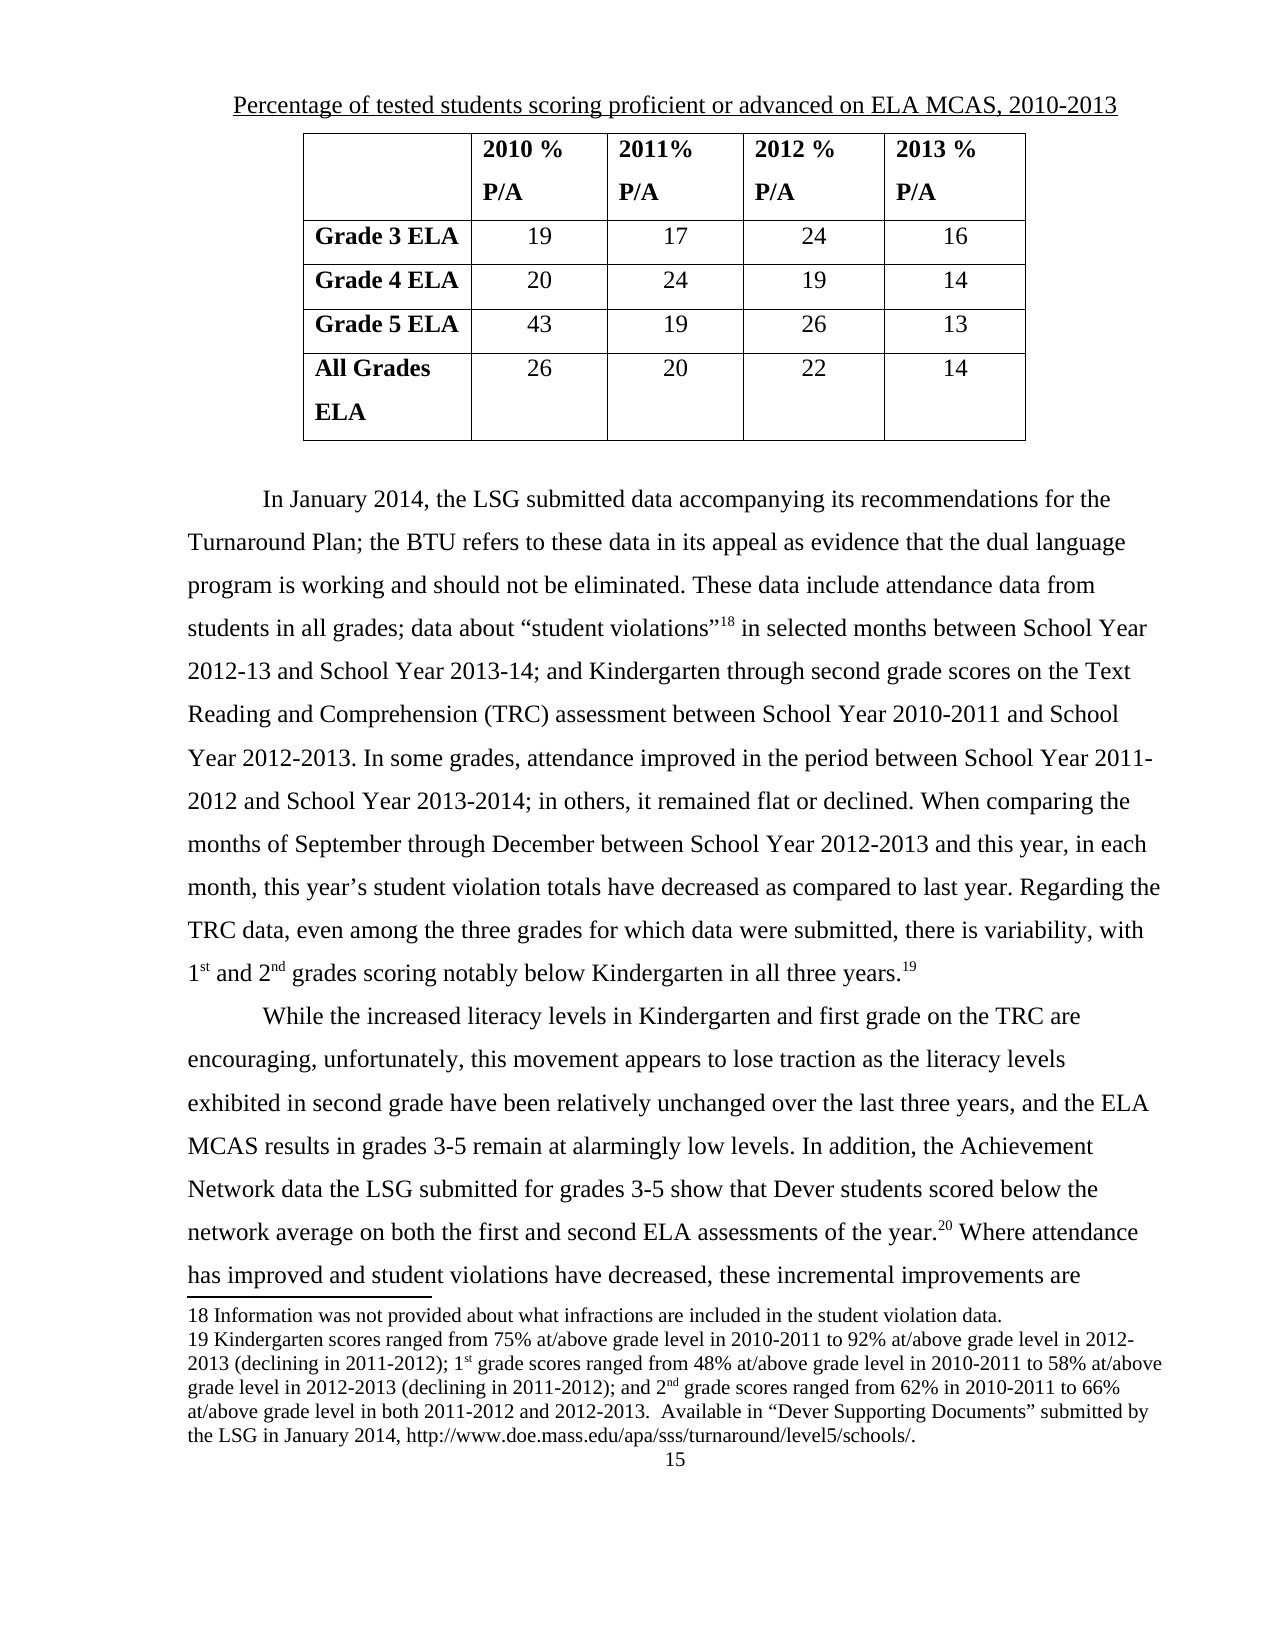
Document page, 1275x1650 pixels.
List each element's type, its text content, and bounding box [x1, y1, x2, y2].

table_header 2011% P/A [608, 134, 743, 220]
table_cell 14 [885, 265, 1025, 308]
table_cell Grade 3 ELA [304, 221, 471, 264]
table_cell 19 [472, 221, 607, 264]
table_cell 24 [608, 265, 743, 308]
table_cell 43 [472, 310, 607, 352]
table_cell 20 [608, 354, 743, 440]
table_cell Grade 4 ELA [304, 265, 471, 308]
table_header [304, 134, 471, 220]
table_cell 22 [744, 354, 884, 440]
text In January 2014, the LSG submitted data accompanying its recommendations for the Turnaround Plan; the BTU refers to these data in its appeal as evidence that the dual language program is working and should not be eliminated. These data include attendance data from students in all grades; data about “student violations” in selected months between School Year 2012-13 and School Year 2013-14; and Kindergarten through second grade scores on the Text Reading and Comprehension (TRC) assessment between School Year 2010-2011 and School Year 2012-2013. In some grades, attendance improved in the period between School Year 2011-2012 and School Year 2013-2014; in others, it remained flat or declined. When comparing the months of September through December between School Year 2012-2013 and this year, in each month, this year’s student violation totals have decreased as compared to last year. Regarding the TRC data, even among the three grades for which data were submitted, there is variability, with 1st and 2nd grades scoring notably below Kindergarten in all three years. [187, 484, 1162, 987]
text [187, 1001, 1162, 1289]
table_cell 20 [472, 265, 607, 308]
table_cell 26 [744, 310, 884, 352]
table_cell 19 [608, 310, 743, 352]
table_cell Grade 5 ELA [304, 310, 471, 352]
table_header 2010 % P/A [472, 134, 607, 220]
table_cell 17 [608, 221, 743, 264]
table_cell 14 [885, 354, 1025, 440]
table_cell 24 [744, 221, 884, 264]
text Percentage of tested students scoring proficient or advanced on ELA MCAS, 2010-2013 [187, 90, 1162, 119]
table_cell 13 [885, 310, 1025, 352]
table_header 2013 % P/A [885, 134, 1025, 220]
table_cell 19 [744, 265, 884, 308]
table_cell 16 [885, 221, 1025, 264]
table_cell 26 [472, 354, 607, 440]
table_cell All Grades ELA [304, 354, 471, 440]
table_header 2012 % P/A [744, 134, 884, 220]
